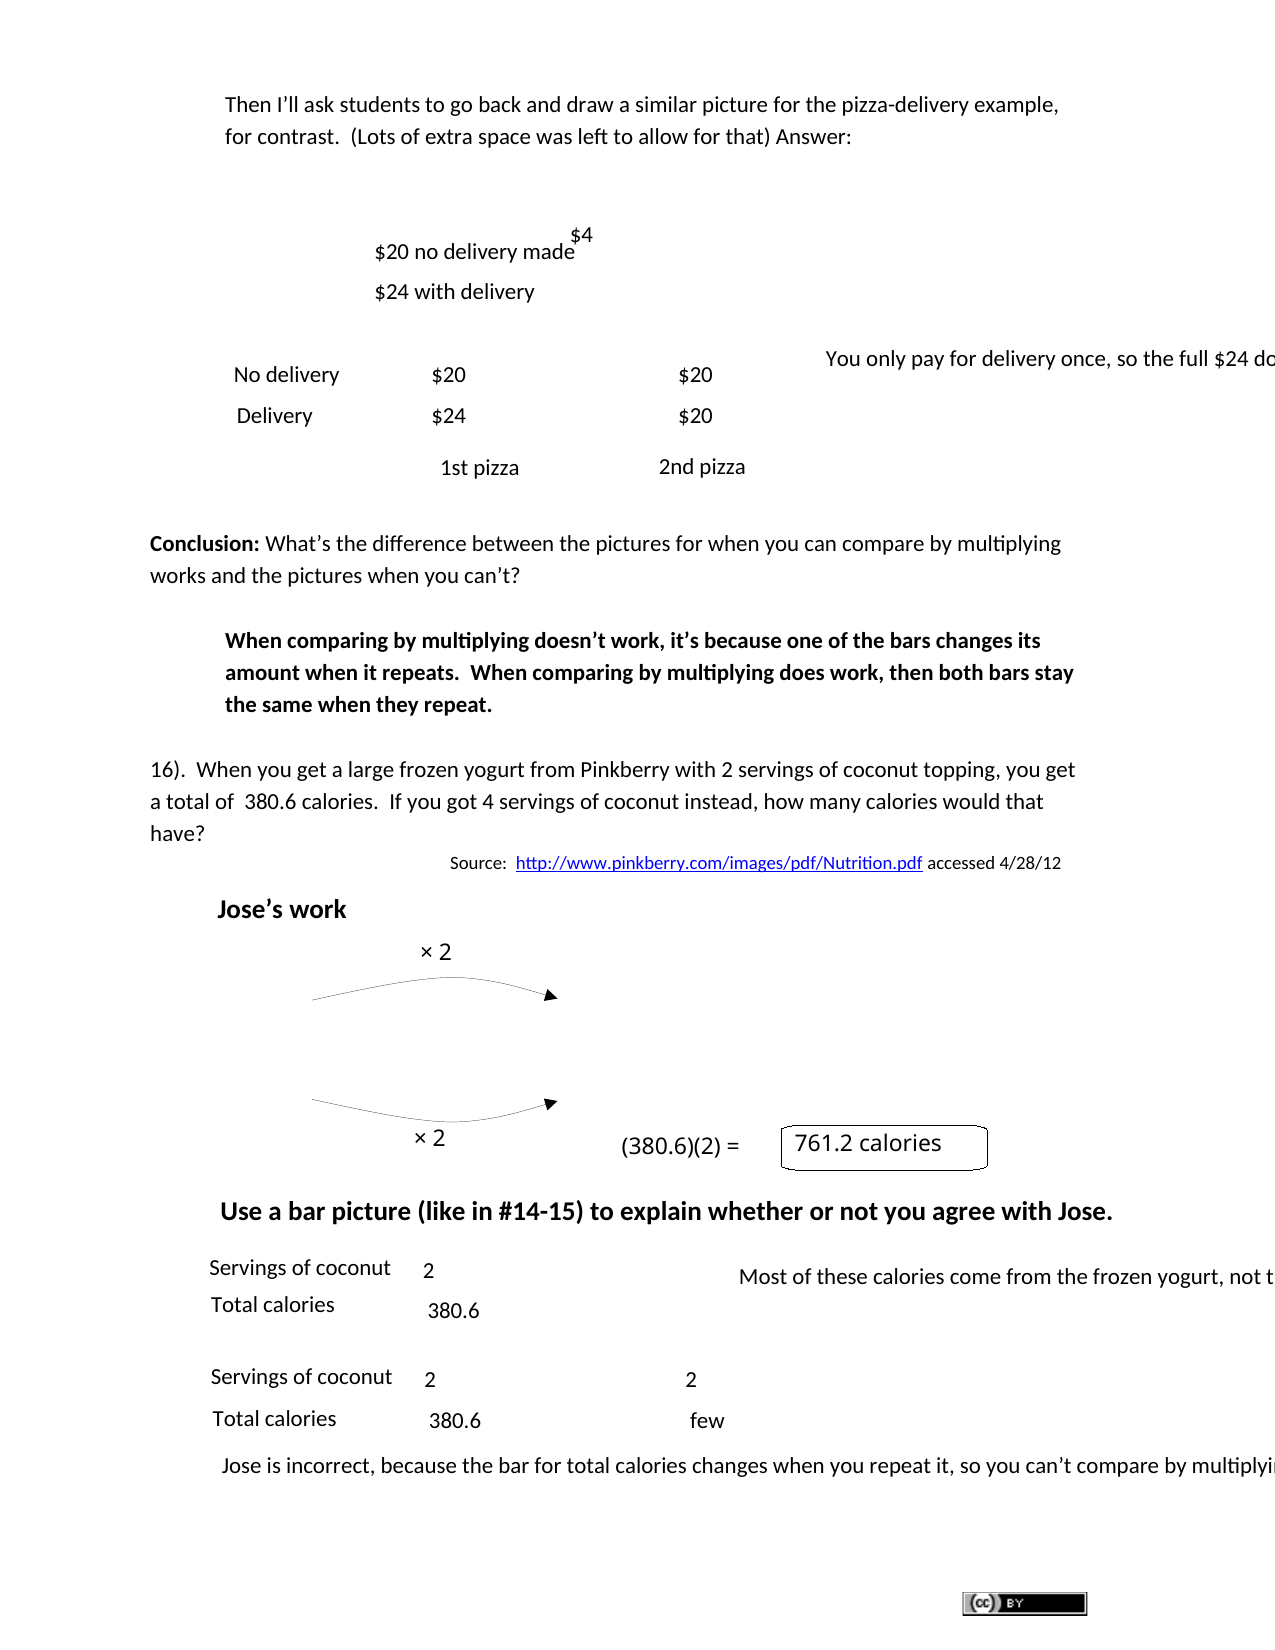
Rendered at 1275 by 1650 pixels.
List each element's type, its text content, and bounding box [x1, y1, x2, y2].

text Source: http://www.pinkberry.com/images/pdf/Nutrition.pdf accessed 4/28/12 [150, 851, 1087, 874]
text Conclusion: What’s the difference between the pictures for when you can compare by multiplying works and the pictures when you can’t? [150, 529, 1087, 589]
text When comparing by multiplying doesn’t work, it’s because one of the bars changes its amount when it repeats. When comparing by multiplying does work, then both bars stay the same when they repeat. [225, 626, 1087, 718]
picture [962, 1592, 1088, 1616]
text 16). When you get a large frozen yogurt from Pinkberry with 2 servings of coconut topping, you get a total of 380.6 calories. If you got 4 servings of coconut instead, how many calories would that have? [150, 755, 1087, 847]
text Then I’ll ask students to go back and draw a similar picture for the pizza-delivery example, for contrast. (Lots of extra space was left to allow for that) Answer: [225, 90, 1087, 150]
